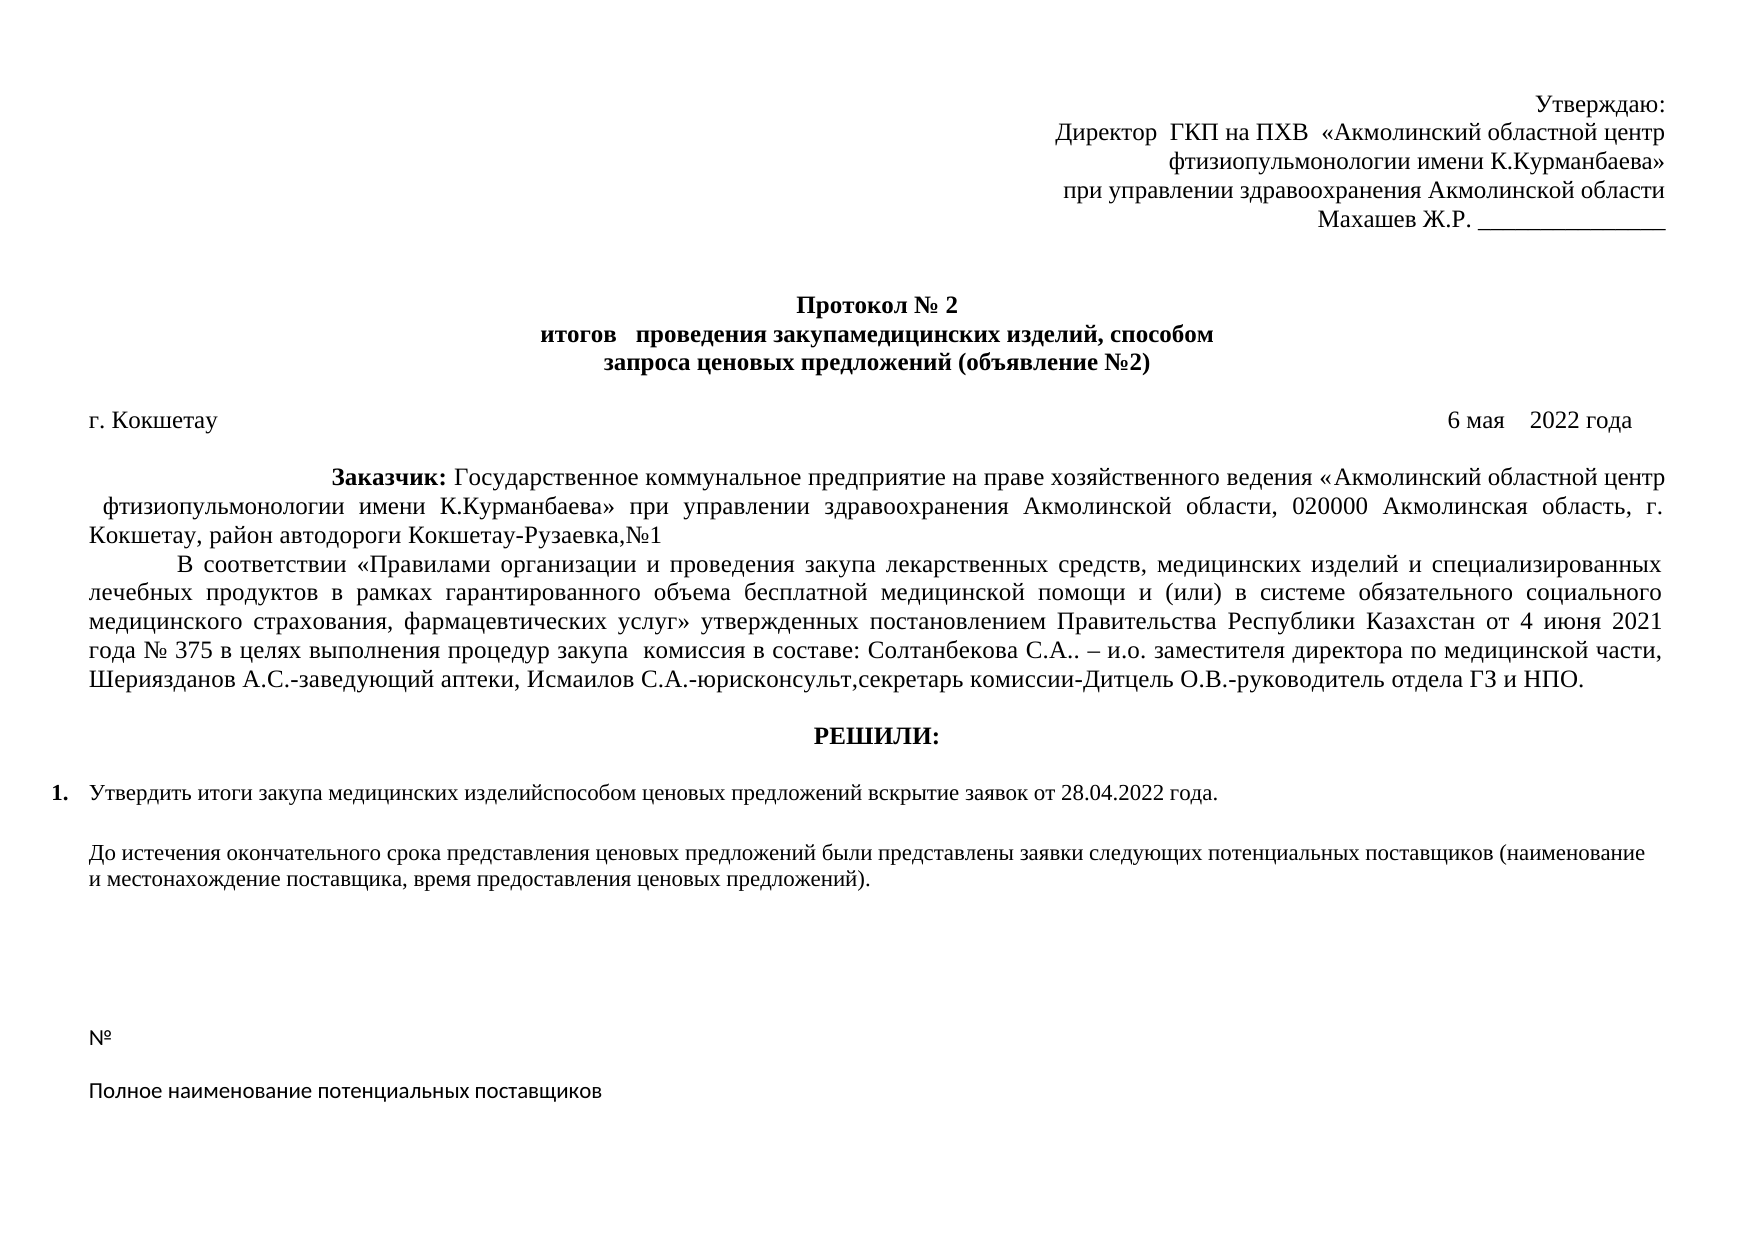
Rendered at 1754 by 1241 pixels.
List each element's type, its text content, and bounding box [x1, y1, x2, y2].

text Утверждаю: [89, 89, 1665, 117]
text фтизиопульмонологии имени К.Курманбаева» [89, 146, 1665, 175]
text г. Кокшетау 6 мая 2022 года [89, 405, 1665, 434]
text при управлении здравоохранения Акмолинской области [89, 175, 1665, 204]
text Директор ГКП на ПХВ «Акмолинский областной центр [89, 117, 1665, 146]
subtitle итогов проведения закупамедицинских изделий, способом [89, 319, 1665, 347]
text В соответствии «Правилами организации и проведения закупа лекарственных средств, медицинских изделий и специализированных лечебных продуктов в рамках гарантированного объема бесплатной медицинской помощи и (или) в системе обязательного социального медицинского страхования, фармацевтических услуг» утвержденных постановлением Правительства Республики Казахстан от 4 июня 2021 года № 375 в целях выполнения процедур закупа комиссия в составе: Солтанбекова С.А.. – и.о. заместителя директора по медицинской части, Шериязданов А.С.-заведующий аптеки, Исмаилов С.А.-юрисконсульт,секретарь комиссии-Дитцель О.В.-руководитель отдела ГЗ и НПО. [89, 549, 1665, 692]
text фтизиопульмонологии имени К.Курманбаева» при управлении здравоохранения Акмолинской области, 020000 Акмолинская область, г. Кокшетау, район автодороги Кокшетау-Рузаевка,№1 [89, 491, 1665, 549]
text Заказчик: Государственное коммунальное предприятие на праве хозяйственного ведения «Акмолинский областной центр [89, 462, 1665, 491]
subtitle Протокол № 2 [89, 290, 1665, 319]
text РЕШИЛИ: [89, 721, 1665, 750]
list Утвердить итоги закупа медицинских изделийспособом ценовых предложений вскрытие заявок от 28.04.2022 года. [51, 779, 1665, 805]
text До истечения окончательного срока представления ценовых предложений были представлены заявки следующих потенциальных поставщиков (наименование и местонахождение поставщика, время предоставления ценовых предложений). [89, 838, 1665, 891]
text Махашев Ж.Р. _______________ [89, 204, 1665, 232]
subtitle запроса ценовых предложений (объявление №2) [89, 347, 1665, 376]
